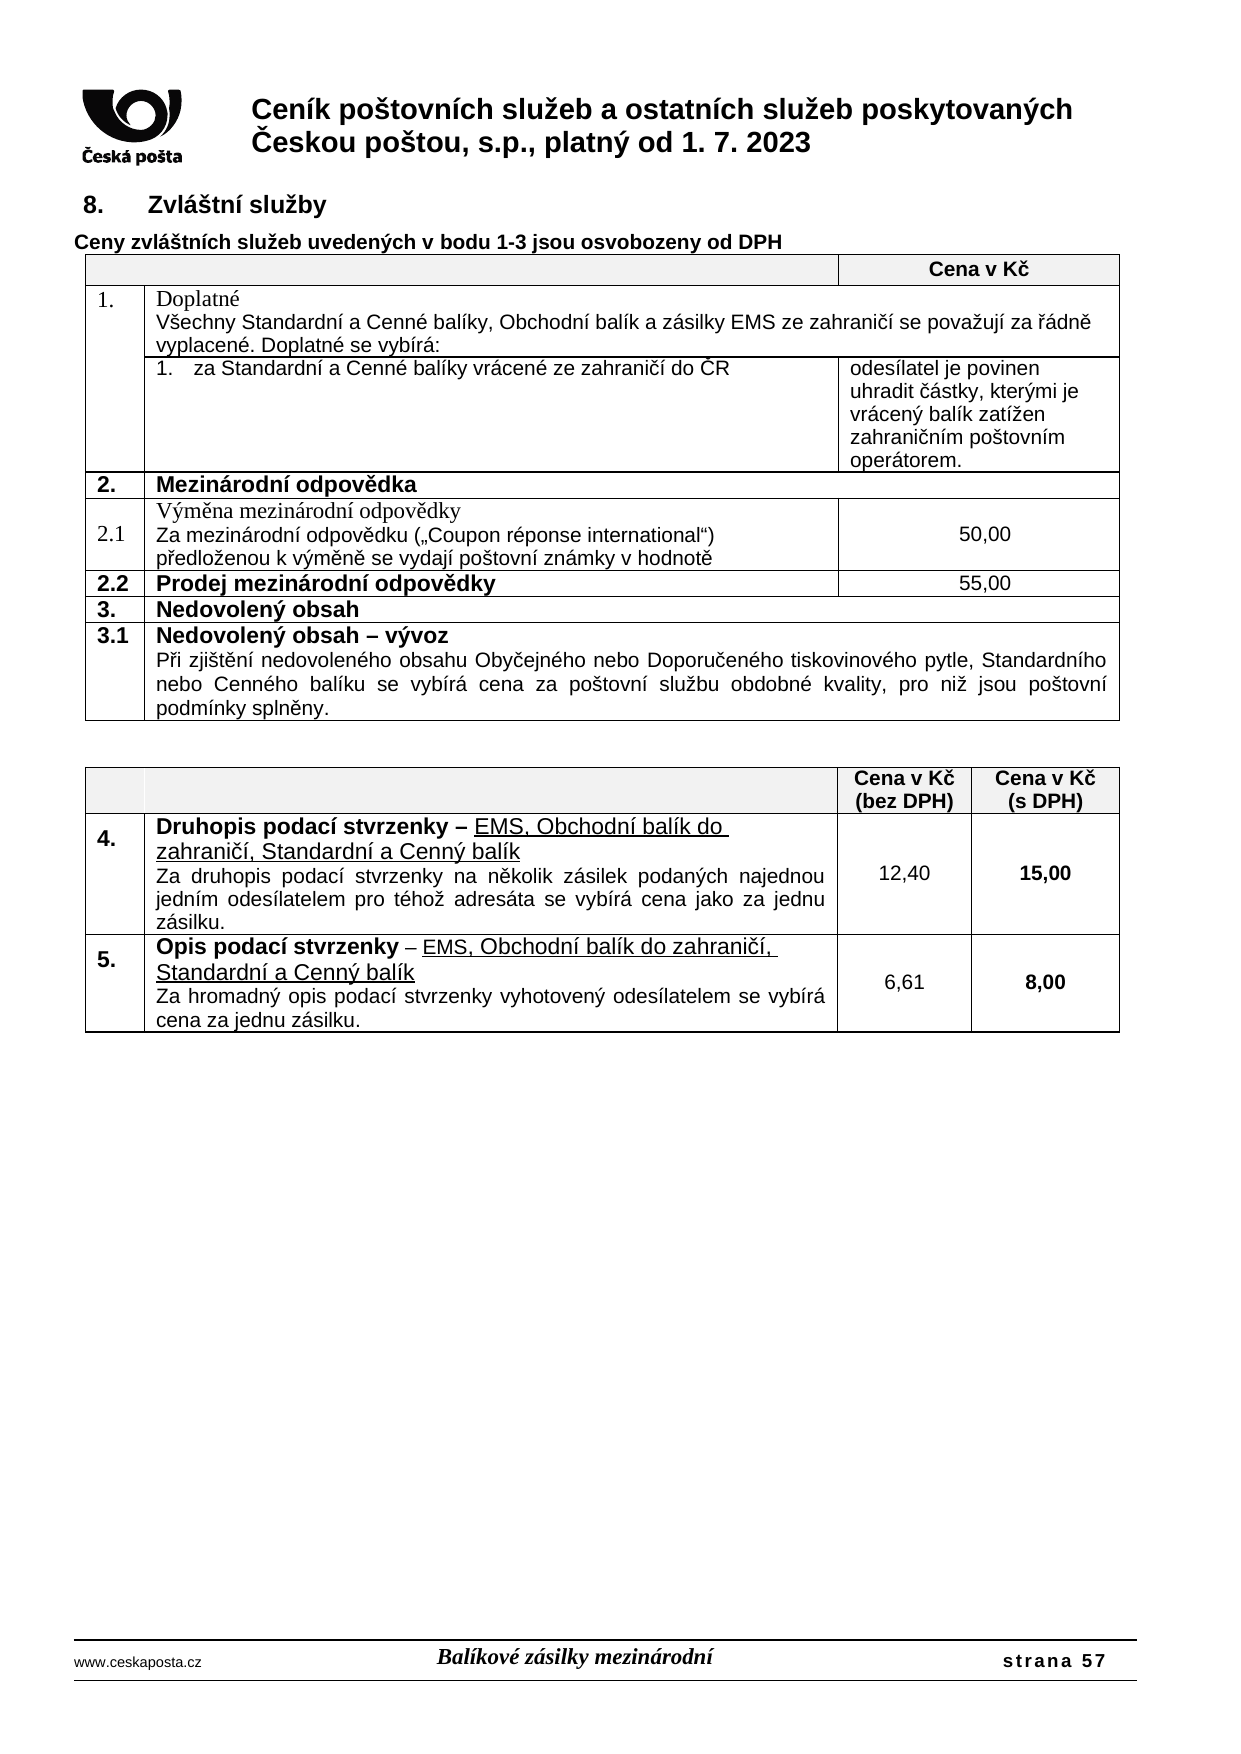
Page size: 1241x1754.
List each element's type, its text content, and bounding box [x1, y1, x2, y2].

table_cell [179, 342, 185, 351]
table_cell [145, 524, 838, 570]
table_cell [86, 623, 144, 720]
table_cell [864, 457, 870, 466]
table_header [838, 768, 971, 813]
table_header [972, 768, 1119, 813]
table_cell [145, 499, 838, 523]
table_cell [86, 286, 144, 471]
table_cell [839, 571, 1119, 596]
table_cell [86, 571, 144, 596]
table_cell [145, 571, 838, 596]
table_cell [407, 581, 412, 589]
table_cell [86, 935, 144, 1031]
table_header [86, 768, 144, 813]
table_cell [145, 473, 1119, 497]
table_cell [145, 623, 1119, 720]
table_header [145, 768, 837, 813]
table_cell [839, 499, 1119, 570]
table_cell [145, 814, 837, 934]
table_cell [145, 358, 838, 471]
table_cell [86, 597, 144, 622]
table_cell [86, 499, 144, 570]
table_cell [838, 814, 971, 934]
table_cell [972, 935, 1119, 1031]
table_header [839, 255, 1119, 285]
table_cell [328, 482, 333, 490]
subtitle Zvláštní služby [83, 192, 1137, 219]
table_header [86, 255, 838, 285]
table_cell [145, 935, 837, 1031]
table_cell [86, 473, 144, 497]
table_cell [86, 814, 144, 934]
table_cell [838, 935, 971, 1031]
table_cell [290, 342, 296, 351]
text Ceny zvláštních služeb uvedených v bodu 1-3 jsou osvobozeny od DPH [74, 232, 1137, 254]
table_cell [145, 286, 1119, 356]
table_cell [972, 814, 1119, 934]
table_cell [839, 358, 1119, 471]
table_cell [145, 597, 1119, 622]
